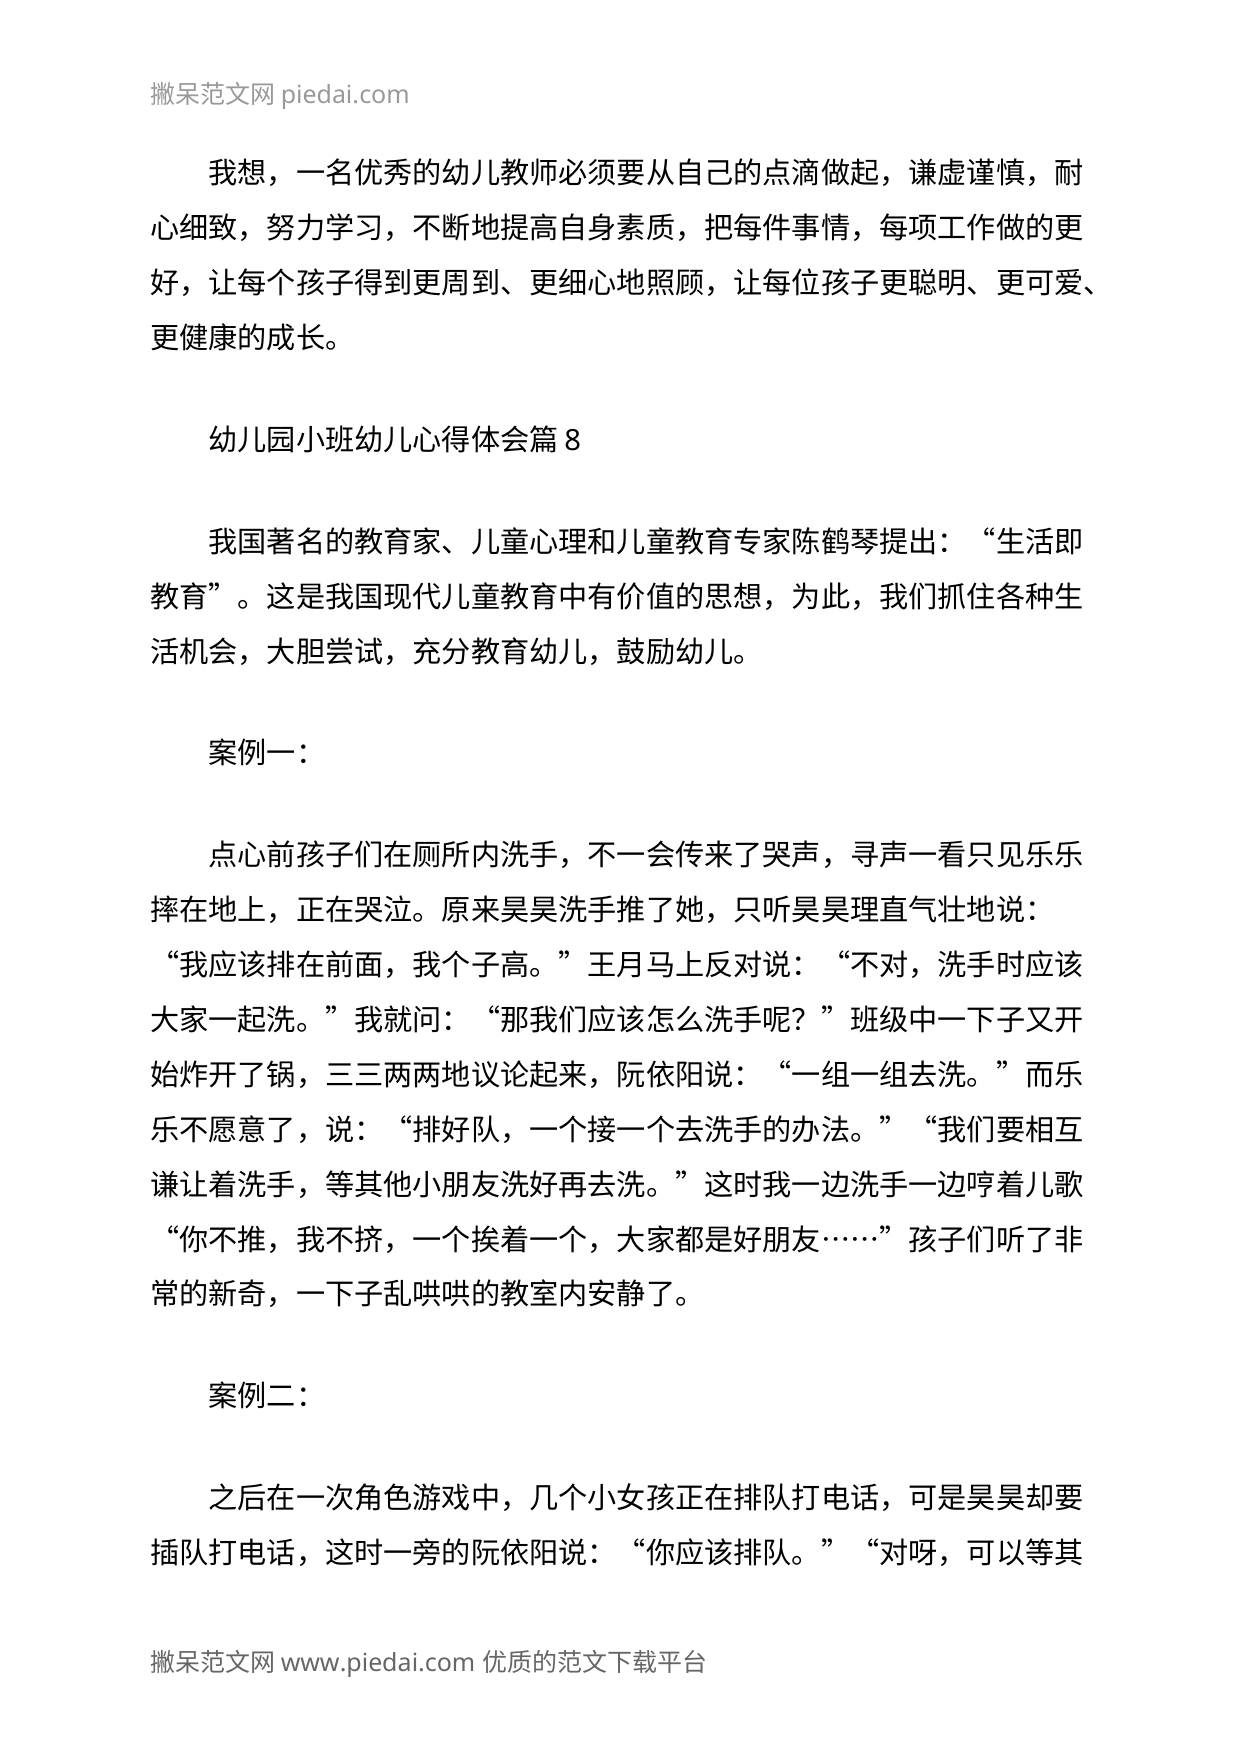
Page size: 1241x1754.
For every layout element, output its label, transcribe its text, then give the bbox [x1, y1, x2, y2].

text 点心前孩子们在厕所内洗手，不一会传来了哭声，寻声一看只见乐乐摔在地上，正在哭泣。原来昊昊洗手推了她，只听昊昊理直气壮地说：“我应该排在前面，我个子高。”王月马上反对说：“不对，洗手时应该大家一起洗。”我就问：“那我们应该怎么洗手呢？”班级中一下子又开始炸开了锅，三三两两地议论起来，阮依阳说：“一组一组去洗。”而乐乐不愿意了，说：“排好队，一个接一个去洗手的办法。”“我们要相互谦让着洗手，等其他小朋友洗好再去洗。”这时我一边洗手一边哼着儿歌“你不推，我不挤，一个挨着一个，大家都是好朋友……”孩子们听了非常的新奇，一下子乱哄哄的教室内安静了。 [150, 832, 1090, 1313]
text 案例一： [150, 730, 1090, 772]
text 我想，一名优秀的幼儿教师必须要从自己的点滴做起，谦虚谨慎，耐心细致，努力学习，不断地提高自身素质，把每件事情，每项工作做的更好，让每个孩子得到更周到、更细心地照顾，让每位孩子更聪明、更可爱、更健康的成长。 [150, 150, 1090, 357]
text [150, 1474, 1090, 1572]
text 幼儿园小班幼儿心得体会篇8 [150, 416, 1090, 459]
text 案例二： [150, 1373, 1090, 1415]
text 我国著名的教育家、儿童心理和儿童教育专家陈鹤琴提出：“生活即教育”。这是我国现代儿童教育中有价值的思想，为此，我们抓住各种生活机会，大胆尝试，充分教育幼儿，鼓励幼儿。 [150, 518, 1090, 671]
